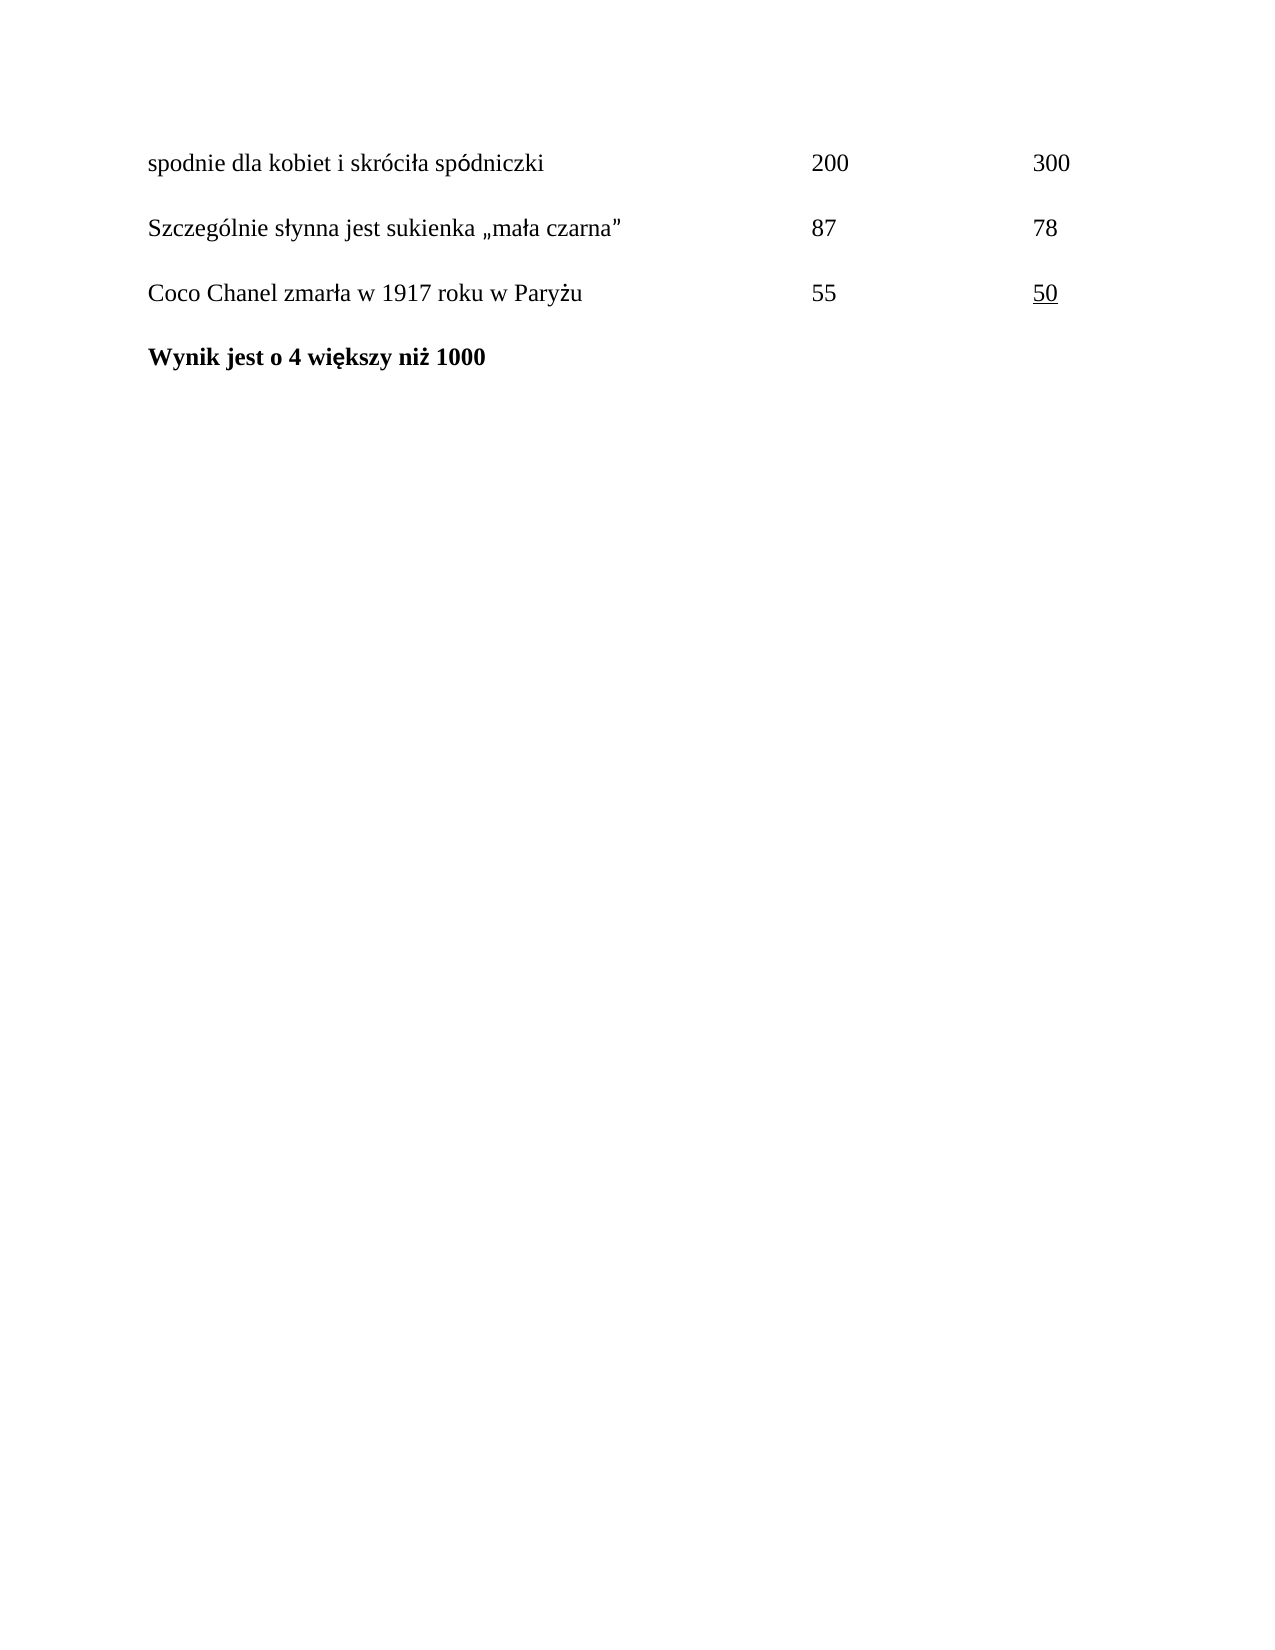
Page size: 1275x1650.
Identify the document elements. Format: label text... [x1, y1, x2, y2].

text Wynik jest o 4 większy niż 1000 [148, 341, 1127, 372]
text Coco Chanel zmarła w 1917 roku w Paryżu 55 50 [148, 277, 1127, 307]
text Szczególnie słynna jest sukienka „mała czarna” 87 78 [148, 212, 1127, 243]
text spodnie dla kobiet i skróciła spódniczki 200 300 [148, 148, 1127, 178]
